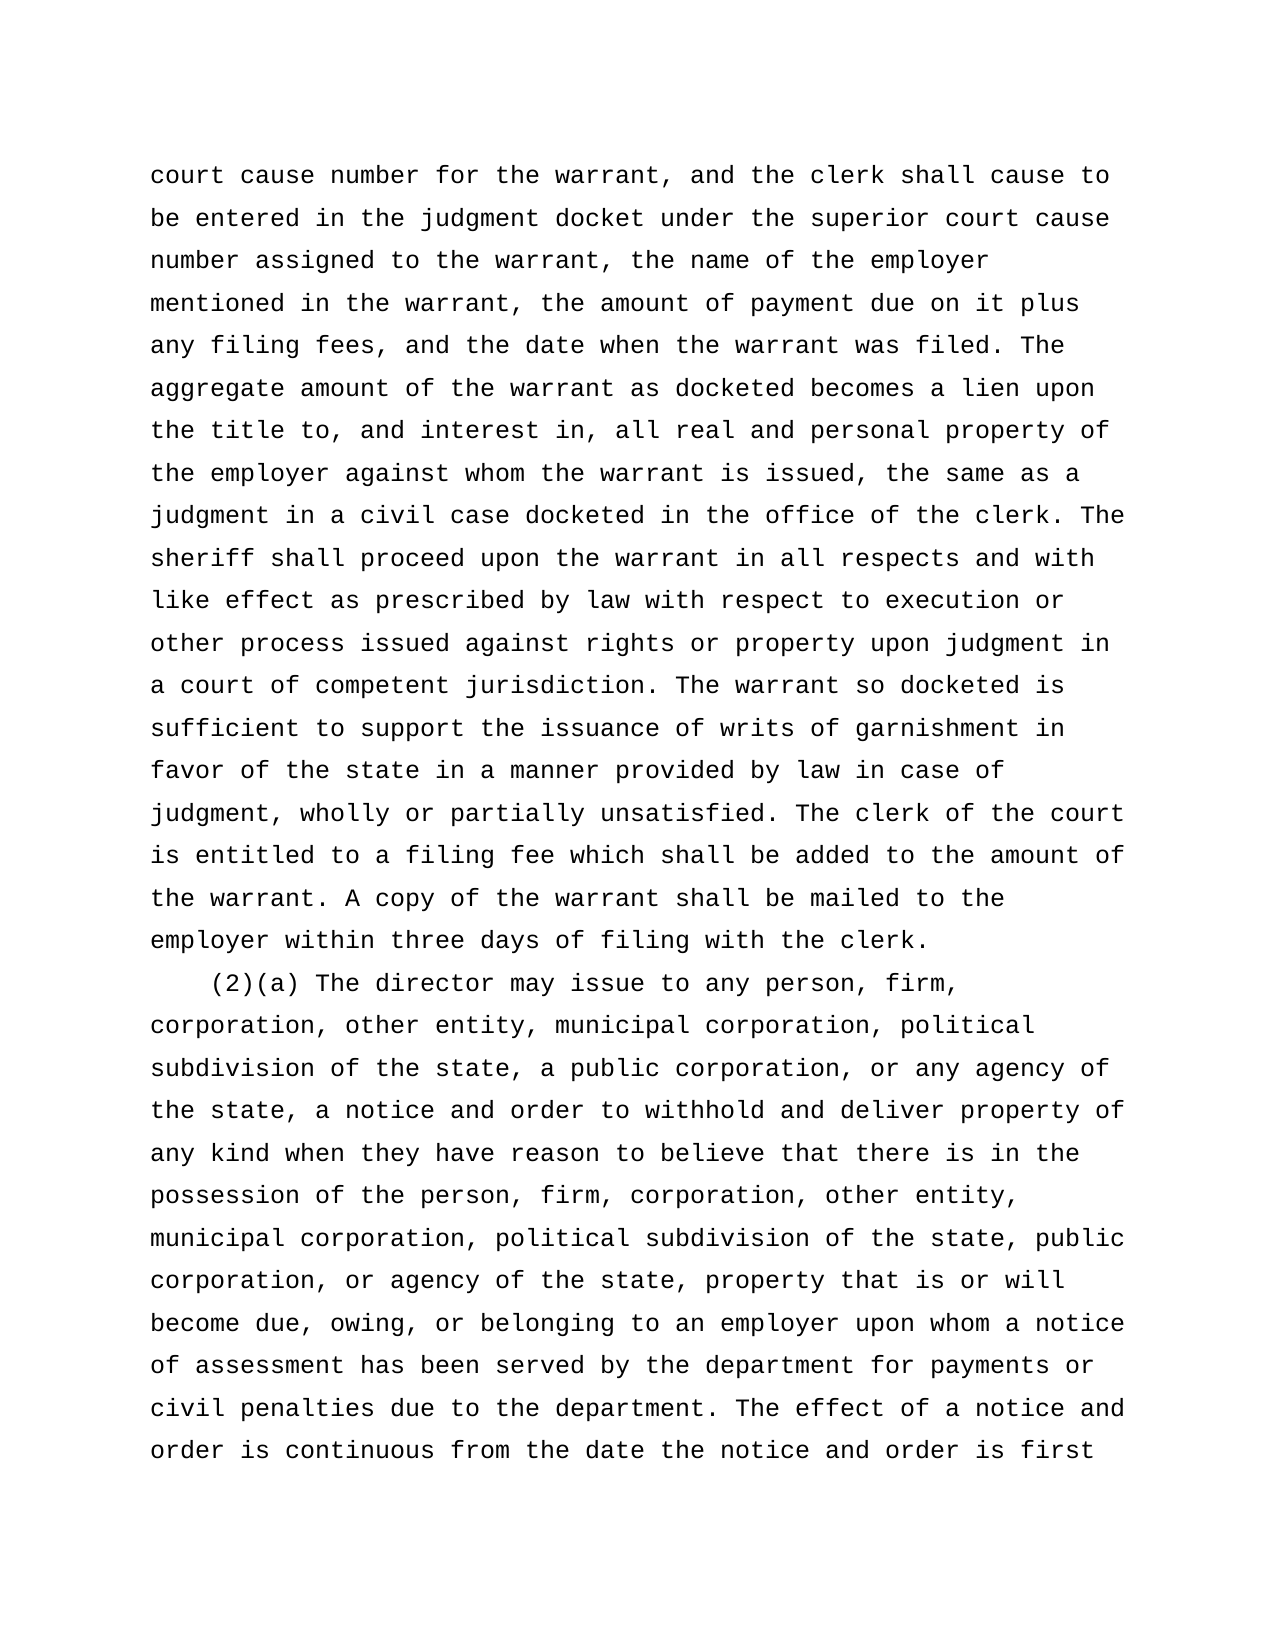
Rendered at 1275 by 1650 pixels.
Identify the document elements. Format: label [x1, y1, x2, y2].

text [150, 150, 1125, 957]
text [150, 957, 1125, 1467]
